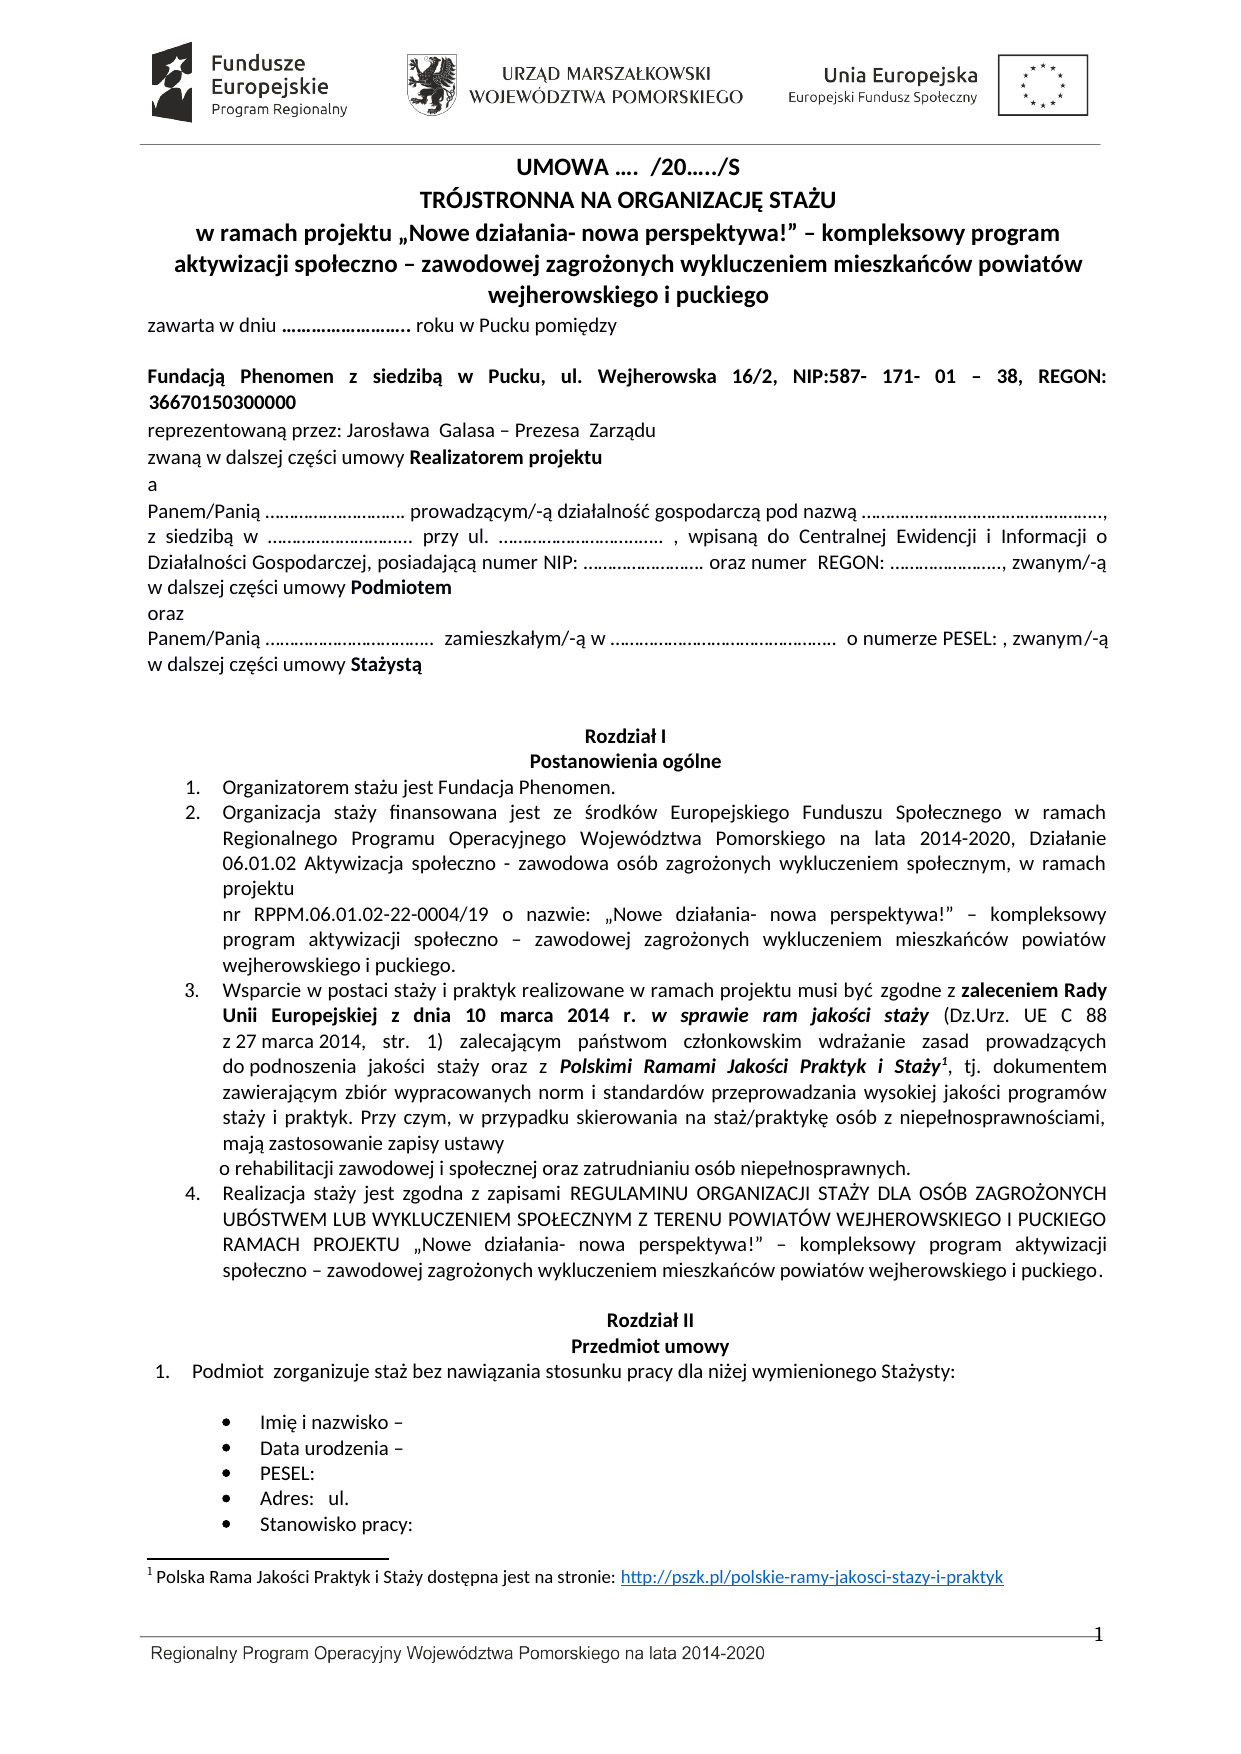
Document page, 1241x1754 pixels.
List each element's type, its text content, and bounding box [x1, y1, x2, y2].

text zawarta w dniu …………………….. roku w Pucku pomiędzy [147, 312, 1108, 338]
list Organizatorem stażu jest Fundacja Phenomen. [185, 774, 1107, 799]
list Przedmiot umowy [192, 1333, 1108, 1358]
text w ramach projektu „Nowe działania- nowa perspektywa!” – kompleksowy program aktywizacji społeczno – zawodowej zagrożonych wykluczeniem mieszkańców powiatów wejherowskiego i puckiego [147, 217, 1108, 310]
list Stanowisko pracy: [222, 1511, 1108, 1536]
list Adres: ul. [222, 1486, 1108, 1511]
text Panem/Panią …………….…………. prowadzącym/-ą działalność gospodarczą pod nazwą ………………………………………….., z siedzibą w ………………………... przy ul. ………………………..….. , wpisaną do Centralnej Ewidencji i Informacji o Działalności Gospodarczej, posiadającą numer NIP: ……………………. oraz numer REGON: ………………….., zwanym/-ą w dalszej części umowy Podmiotem [147, 498, 1108, 600]
text TRÓJSTRONNA NA ORGANIZACJĘ STAŻU [147, 184, 1108, 214]
text reprezentowaną przez: Jarosława Galasa – Prezesa Zarządu [147, 417, 1108, 442]
list Data urodzenia – [222, 1435, 1108, 1460]
text Fundacją Phenomen z siedzibą w Pucku, ul. Wejherowska 16/2, NIP:587- 171- 01 – 38, REGON: 36670150300000 [147, 363, 1108, 415]
list Imię i nazwisko – [222, 1409, 1108, 1435]
text UMOWA …. /20…../S [147, 151, 1108, 182]
list Podmiot zorganizuje staż bez nawiązania stosunku pracy dla niżej wymienionego Stażysty: [154, 1358, 1108, 1384]
list PESEL: [222, 1460, 1108, 1486]
text zwaną w dalszej części umowy Realizatorem projektu [147, 444, 1108, 470]
list Realizacja staży jest zgodna z zapisami REGULAMINU ORGANIZACJI STAŻY DLA OSÓB ZAGROŻONYCH UBÓSTWEM LUB WYKLUCZENIEM SPOŁECZNYM Z TERENU POWIATÓW WEJHEROWSKIEGO I PUCKIEGO RAMACH PROJEKTU „Nowe działania- nowa perspektywa!” – kompleksowy program aktywizacji społeczno – zawodowej zagrożonych wykluczeniem mieszkańców powiatów wejherowskiego i puckiego. [185, 1181, 1107, 1282]
picture [139, 42, 1101, 145]
text a [147, 471, 1108, 497]
list Rozdział II [192, 1308, 1108, 1333]
text Postanowienia ogólne [180, 748, 1071, 774]
list o rehabilitacji zawodowej i społecznej oraz zatrudnianiu osób niepełnosprawnych. [111, 1155, 1107, 1181]
list Organizacja staży finansowana jest ze środków Europejskiego Funduszu Społecznego w ramach Regionalnego Programu Operacyjnego Województwa Pomorskiego na lata 2014-2020, Działanie 06.01.02 Aktywizacja społeczno - zawodowa osób zagrożonych wykluczeniem społecznym, w ramach projektu nr RPPM.06.01.02-22-0004/19 o nazwie: „Nowe działania- nowa perspektywa!” – kompleksowy program aktywizacji społeczno – zawodowej zagrożonych wykluczeniem mieszkańców powiatów wejherowskiego i puckiego. [185, 799, 1107, 977]
text Rozdział I [180, 723, 1071, 748]
picture [139, 1636, 1101, 1663]
text Panem/Panią …………………………….. zamieszkałym/-ą w ……………………………………….. o numerze PESEL: , zwanym/-ą w dalszej części umowy Stażystą [147, 625, 1108, 676]
text oraz [147, 600, 1108, 625]
list Wsparcie w postaci staży i praktyk realizowane w ramach projektu musi być zgodne z zaleceniem Rady Unii Europejskiej z dnia 10 marca 2014 r. w sprawie ram jakości staży (Dz.Urz. UE C 88 z 27 marca 2014, str. 1) zalecającym państwom członkowskim wdrażanie zasad prowadzących do podnoszenia jakości staży oraz z Polskimi Ramami Jakości Praktyk i Staży, tj. dokumentem zawierającym zbiór wypracowanych norm i standardów przeprowadzania wysokiej jakości programów staży i praktyk. Przy czym, w przypadku skierowania na staż/praktykę osób z niepełnosprawnościami, mają zastosowanie zapisy ustawy [185, 977, 1107, 1155]
